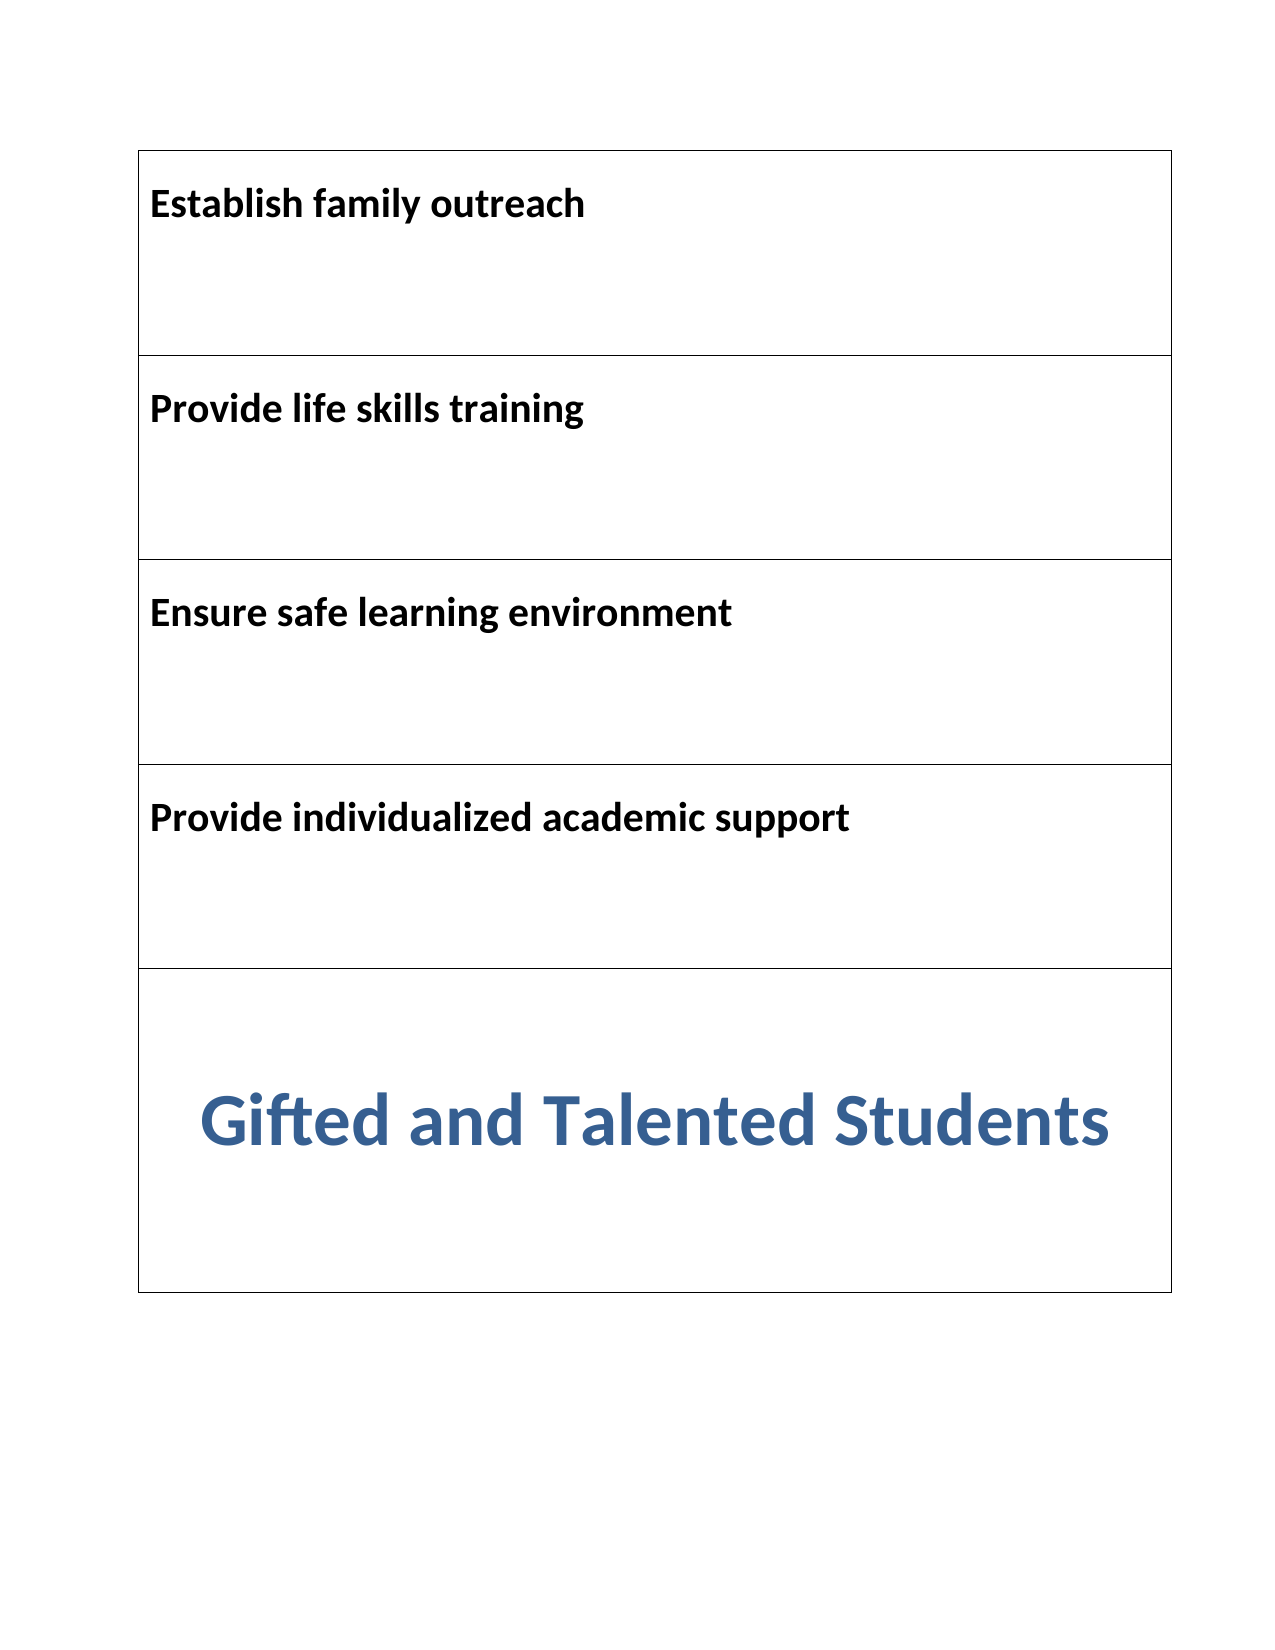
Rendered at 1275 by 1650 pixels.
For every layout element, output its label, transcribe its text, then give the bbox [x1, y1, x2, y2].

table_cell Gifted and Talented Students [139, 969, 1171, 1292]
table_cell Provide life skills training [139, 356, 1171, 559]
table_cell Provide individualized academic support [139, 765, 1171, 968]
table_cell Ensure safe learning environment [139, 560, 1171, 764]
table_cell Establish family outreach [139, 151, 1171, 354]
